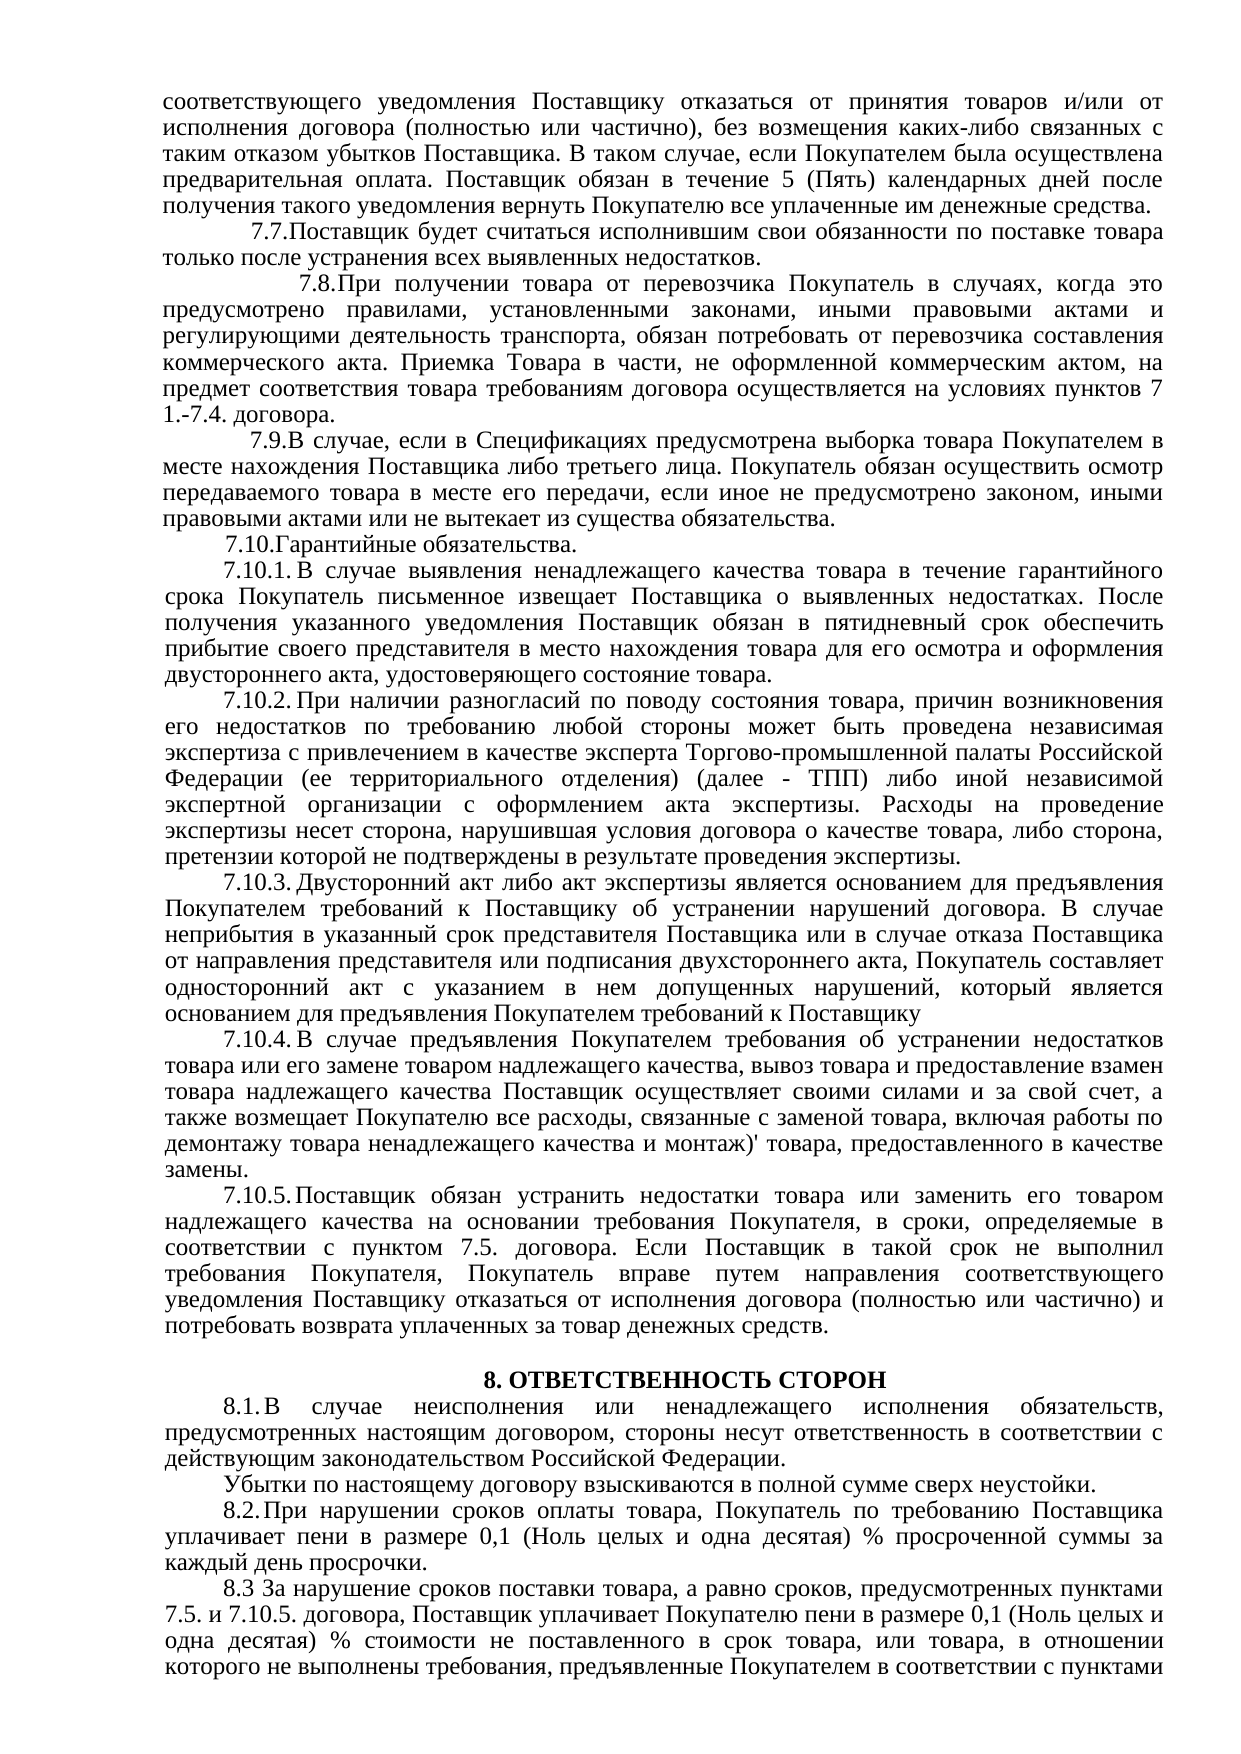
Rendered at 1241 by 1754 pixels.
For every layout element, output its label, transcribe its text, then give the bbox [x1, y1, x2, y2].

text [164, 1576, 1164, 1680]
list В случае предъявления Покупателем требования об устранении недостатков товара или его замене товаром надлежащего качества, вывоз товара и предоставление взамен товара надлежащего качества Поставщик осуществляет своими силами и за свой счет, а также возмещает Покупателю все расходы, связанные с заменой товара, включая работы по демонтажу товара ненадлежащего качества и монтаж)' товара, предоставленного в качестве замены. [164, 1026, 1164, 1182]
text 7.8.При получении товара от перевозчика Покупатель в случаях, когда это предусмотрено правилами, установленными законами, иными правовыми актами и регулирующими деятельность транспорта, обязан потребовать от перевозчика составления коммерческого акта. Приемка Товара в части, не оформленной коммерческим актом, на предмет соответствия товара требованиям договора осуществляется на условиях пунктов 7 1.-7.4. договора. [162, 271, 1164, 427]
list При наличии разногласий по поводу состояния товара, причин возникновения его недостатков по требованию любой стороны может быть проведена независимая экспертиза с привлечением в качестве эксперта Торгово-промышленной палаты Российской Федерации (ее территориального отделения) (далее - ТПП) либо иной независимой экспертной организации с оформлением акта экспертизы. Расходы на проведение экспертизы несет сторона, нарушившая условия договора о качестве товара, либо сторона, претензии которой не подтверждены в результате проведения экспертизы. [164, 688, 1164, 870]
text Убытки по настоящему договору взыскиваются в полной сумме сверх неустойки. [164, 1472, 1166, 1498]
list При нарушении сроков оплаты товара, Покупатель по требованию Поставщика уплачивает пени в размере 0,1 (Ноль целых и одна десятая) % просроченной суммы за каждый день просрочки. [164, 1498, 1164, 1576]
list Поставщик обязан устранить недостатки товара или заменить его товаром надлежащего качества на основании требования Покупателя, в сроки, определяемые в соответствии с пунктом 7.5. договора. Если Поставщик в такой срок не выполнил требования Покупателя, Покупатель вправе путем направления соответствующего уведомления Поставщику отказаться от исполнения договора (полностью или частично) и потребовать возврата уплаченных за товар денежных средств. [164, 1182, 1164, 1339]
list Двусторонний акт либо акт экспертизы является основанием для предъявления Покупателем требований к Поставщику об устранении нарушений договора. В случае неприбытия в указанный срок представителя Поставщика или в случае отказа Поставщика от направления представителя или подписания двухстороннего акта, Покупатель составляет односторонний акт с указанием в нем допущенных нарушений, который является основанием для предъявления Покупателем требований к Поставщику [164, 870, 1164, 1026]
text 8. ОТВЕТСТВЕННОСТЬ СТОРОН [483, 1367, 1166, 1393]
text 7.7.Поставщик будет считаться исполнившим свои обязанности по поставке товара только после устранения всех выявленных недостатков. [162, 219, 1164, 271]
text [162, 89, 1164, 219]
text 7.10.Гарантийные обязательства. [162, 531, 1166, 557]
list В случае выявления ненадлежащего качества товара в течение гарантийного срока Покупатель письменное извещает Поставщика о выявленных недостатках. После получения указанного уведомления Поставщик обязан в пятидневный срок обеспечить прибытие своего представителя в место нахождения товара для его осмотра и оформления двустороннего акта, удостоверяющего состояние товара. [164, 557, 1164, 688]
list В случае неисполнения или ненадлежащего исполнения обязательств, предусмотренных настоящим договором, стороны несут ответственность в соответствии с действующим законодательством Российской Федерации. [164, 1393, 1164, 1472]
text 7.9.В случае, если в Спецификациях предусмотрена выборка товара Покупателем в месте нахождения Поставщика либо третьего лица. Покупатель обязан осуществить осмотр передаваемого товара в месте его передачи, если иное не предусмотрено законом, иными правовыми актами или не вытекает из существа обязательства. [162, 427, 1164, 531]
